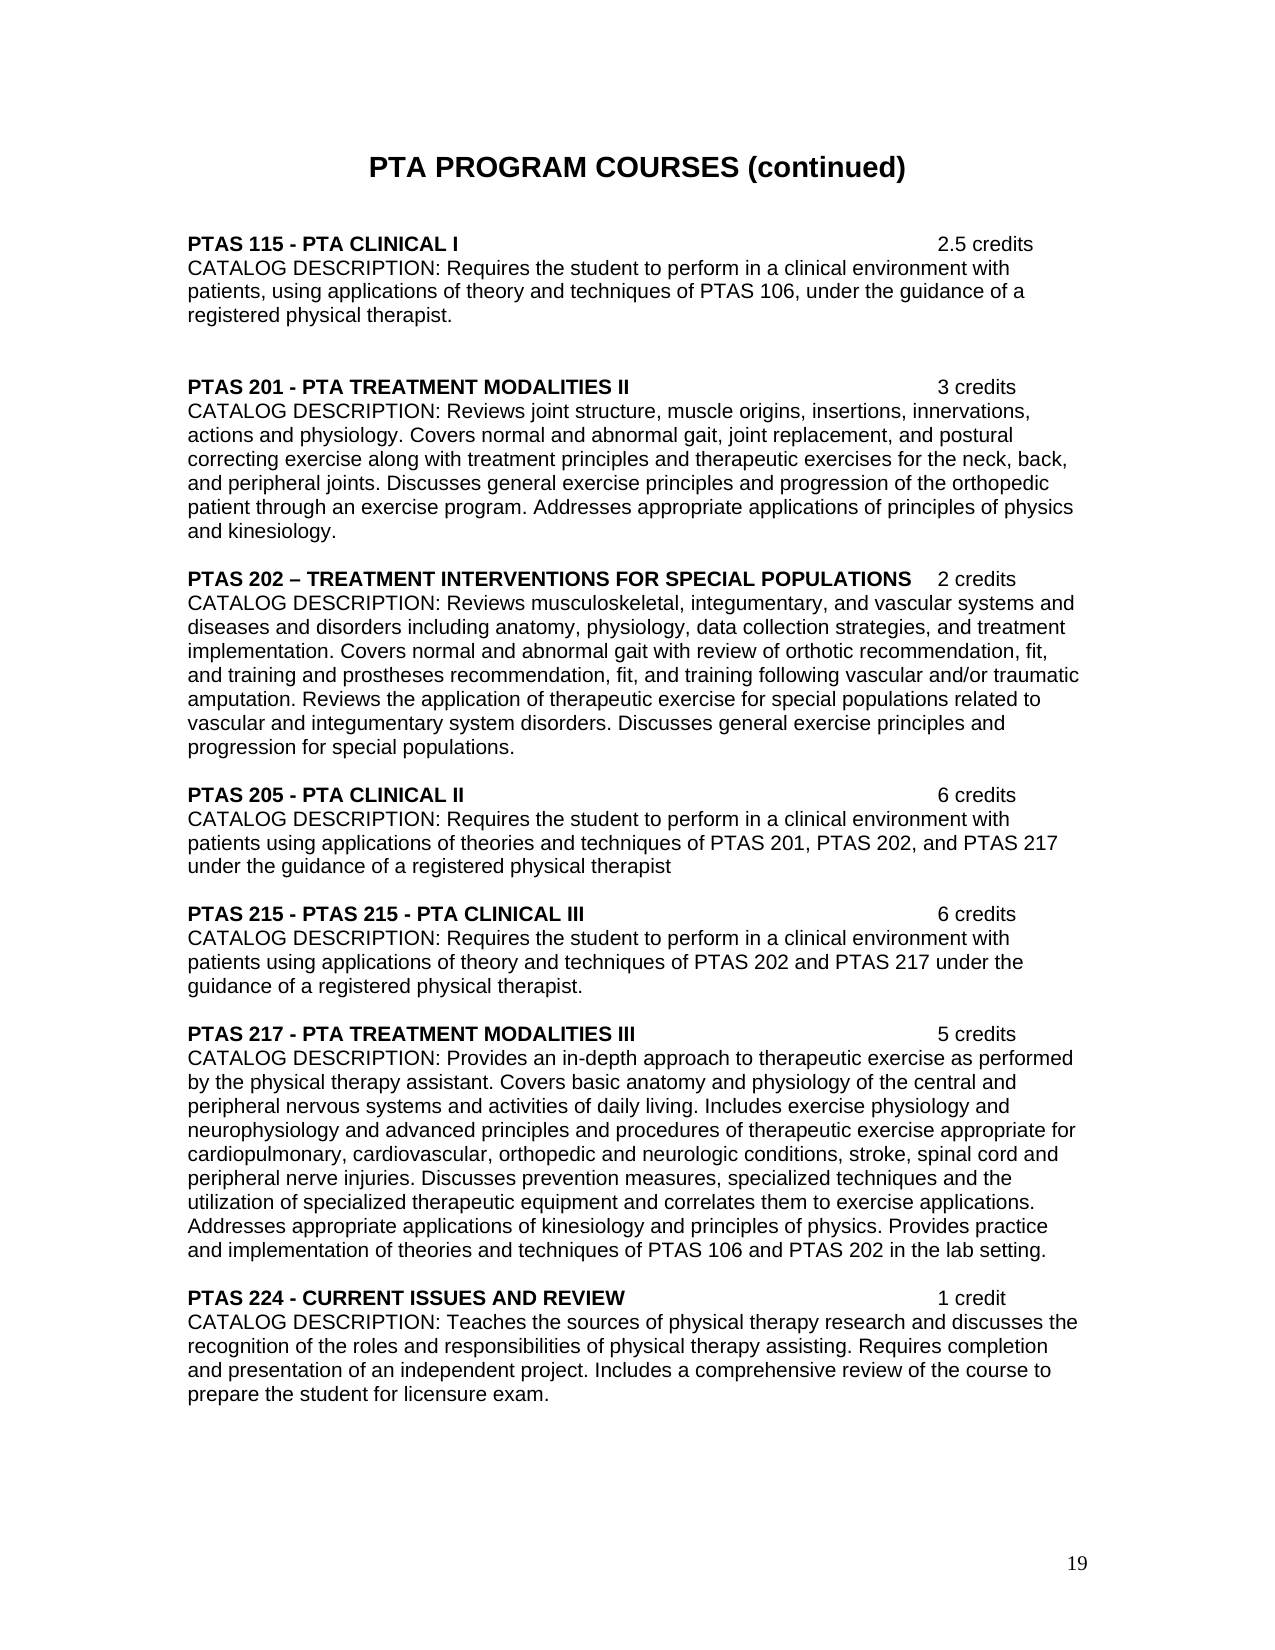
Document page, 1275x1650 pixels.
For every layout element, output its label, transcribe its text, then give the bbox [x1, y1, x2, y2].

text PTAS 115 - PTA CLINICAL I 2.5 credits [187, 231, 1087, 255]
text PTAS 201 - PTA TREATMENT MODALITIES II 3 credits [187, 375, 1087, 399]
text CATALOG DESCRIPTION: Requires the student to perform in a clinical environment with patients using applications of theory and techniques of PTAS 202 and PTAS 217 under the guidance of a registered physical therapist. [187, 926, 1087, 998]
text PTAS 215 - PTAS 215 - PTA CLINICAL III 6 credits [187, 902, 1087, 926]
text CATALOG DESCRIPTION: Reviews joint structure, muscle origins, insertions, innervations, actions and physiology. Covers normal and abnormal gait, joint replacement, and postural correcting exercise along with treatment principles and therapeutic exercises for the neck, back, and peripheral joints. Discusses general exercise principles and progression of the orthopedic patient through an exercise program. Addresses appropriate applications of principles of physics and kinesiology. [187, 399, 1087, 543]
text CATALOG DESCRIPTION: Teaches the sources of physical therapy research and discusses the recognition of the roles and responsibilities of physical therapy assisting. Requires completion and presentation of an independent project. Includes a comprehensive review of the course to prepare the student for licensure exam. [187, 1309, 1087, 1405]
text CATALOG DESCRIPTION: Provides an in-depth approach to therapeutic exercise as performed by the physical therapy assistant. Covers basic anatomy and physiology of the central and peripheral nervous systems and activities of daily living. Includes exercise physiology and neurophysiology and advanced principles and procedures of therapeutic exercise appropriate for cardiopulmonary, cardiovascular, orthopedic and neurologic conditions, stroke, spinal cord and peripheral nerve injuries. Discusses prevention measures, specialized techniques and the utilization of specialized therapeutic equipment and correlates them to exercise applications. Addresses appropriate applications of kinesiology and principles of physics. Provides practice and implementation of theories and techniques of PTAS 106 and PTAS 202 in the lab setting. [187, 1046, 1087, 1262]
text CATALOG DESCRIPTION: Requires the student to perform in a clinical environment with patients using applications of theories and techniques of PTAS 201, PTAS 202, and PTAS 217 under the guidance of a registered physical therapist [187, 806, 1087, 878]
text PTAS 202 – TREATMENT INTERVENTIONS FOR SPECIAL POPULATIONS 2 credits [187, 567, 1087, 591]
text CATALOG DESCRIPTION: Reviews musculoskeletal, integumentary, and vascular systems and diseases and disorders including anatomy, physiology, data collection strategies, and treatment implementation. Covers normal and abnormal gait with review of orthotic recommendation, fit, and training and prostheses recommendation, fit, and training following vascular and/or traumatic amputation. Reviews the application of therapeutic exercise for special populations related to vascular and integumentary system disorders. Discusses general exercise principles and progression for special populations. [187, 591, 1087, 758]
text PTAS 205 - PTA CLINICAL II 6 credits [187, 782, 1087, 806]
text PTA PROGRAM COURSES (continued) [187, 150, 1087, 183]
text PTAS 217 - PTA TREATMENT MODALITIES III 5 credits [187, 1022, 1087, 1046]
text CATALOG DESCRIPTION: Requires the student to perform in a clinical environment with patients, using applications of theory and techniques of PTAS 106, under the guidance of a registered physical therapist. [187, 255, 1087, 327]
text PTAS 224 - CURRENT ISSUES AND REVIEW 1 credit [187, 1286, 1087, 1309]
